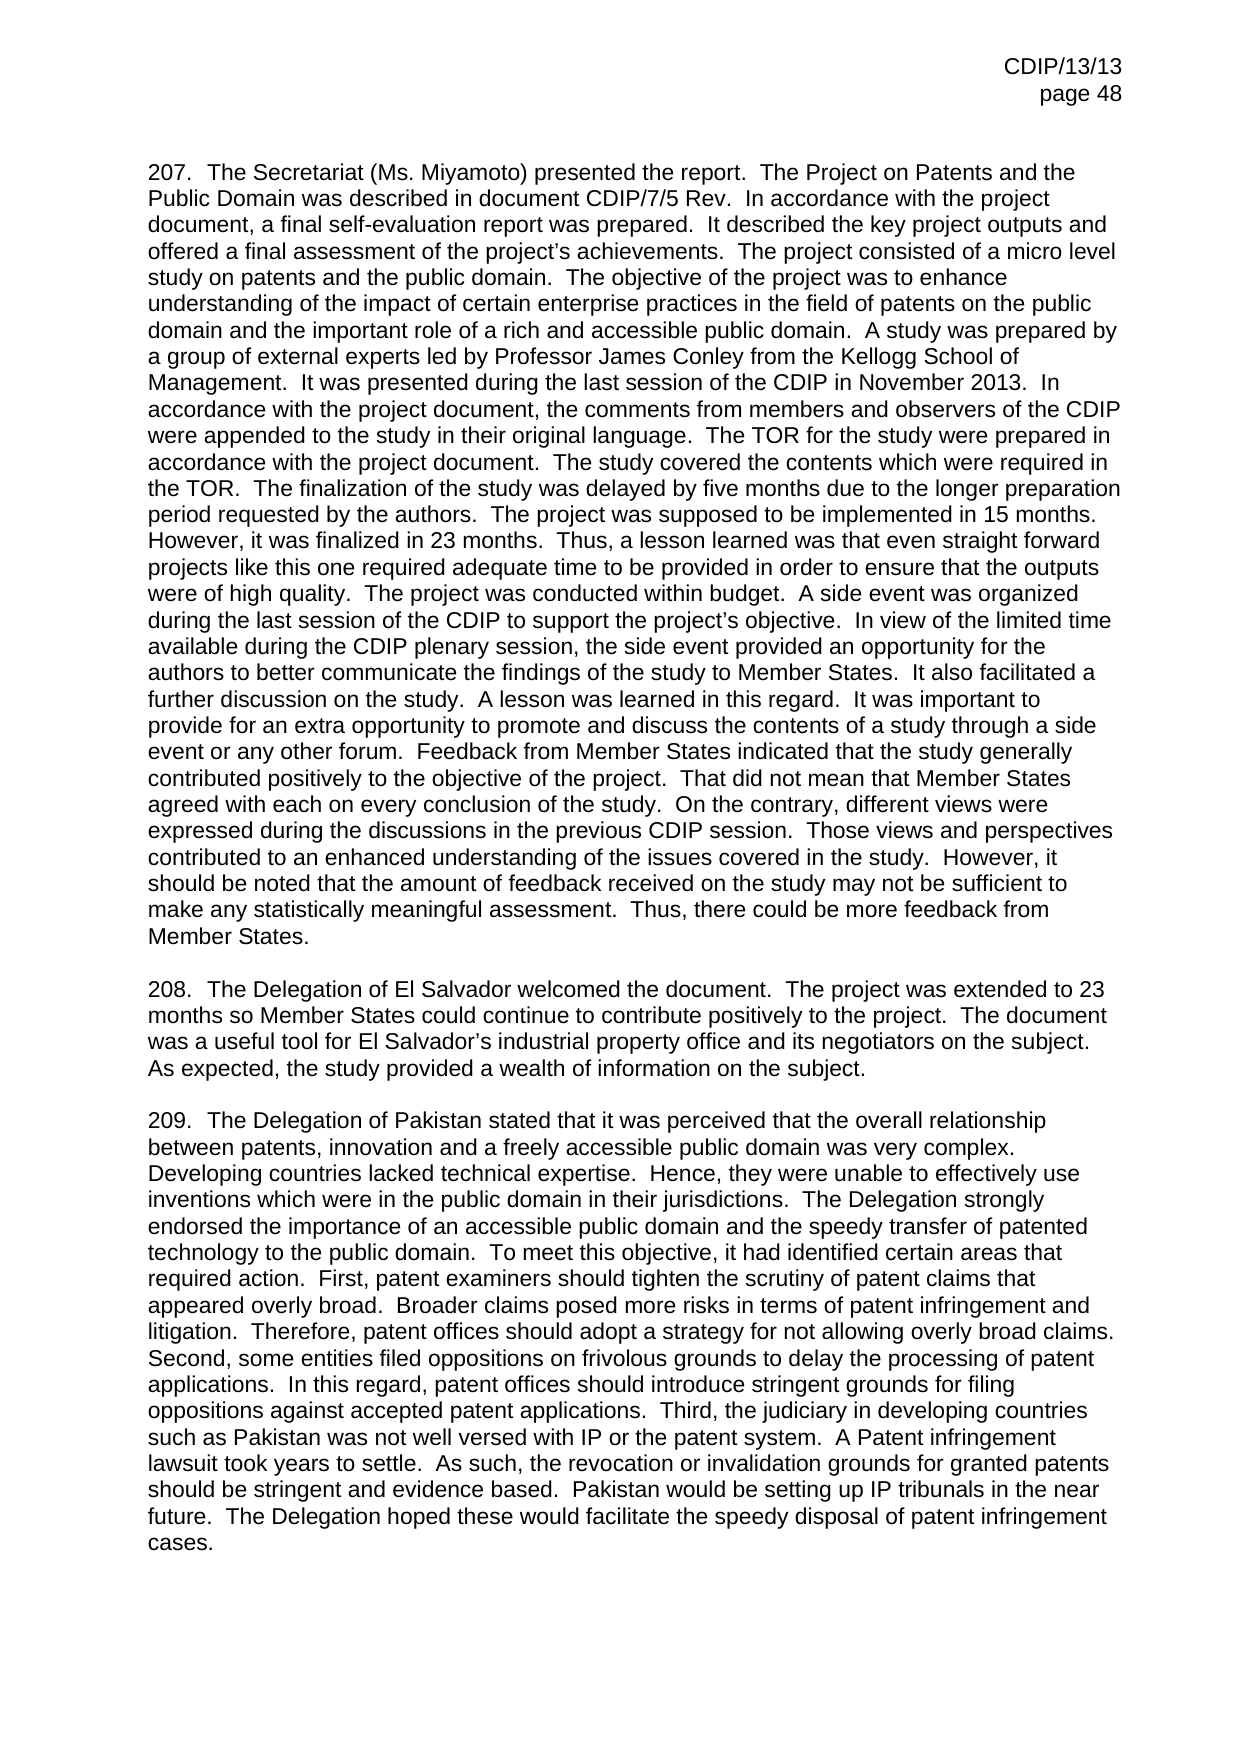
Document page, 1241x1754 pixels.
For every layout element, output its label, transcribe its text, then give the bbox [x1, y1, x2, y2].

list The Delegation of Pakistan stated that it was perceived that the overall relationship between patents, innovation and a freely accessible public domain was very complex. Developing countries lacked technical expertise. Hence, they were unable to effectively use inventions which were in the public domain in their jurisdictions. The Delegation strongly endorsed the importance of an accessible public domain and the speedy transfer of patented technology to the public domain. To meet this objective, it had identified certain areas that required action. First, patent examiners should tighten the scrutiny of patent claims that appeared overly broad. Broader claims posed more risks in terms of patent infringement and litigation. Therefore, patent offices should adopt a strategy for not allowing overly broad claims. Second, some entities filed oppositions on frivolous grounds to delay the processing of patent applications. In this regard, patent offices should introduce stringent grounds for filing oppositions against accepted patent applications. Third, the judiciary in developing countries such as Pakistan was not well versed with IP or the patent system. A Patent infringement lawsuit took years to settle. As such, the revocation or invalidation grounds for granted patents should be stringent and evidence based. Pakistan would be setting up IP tribunals in the near future. The Delegation hoped these would facilitate the speedy disposal of patent infringement cases. [148, 1107, 1122, 1555]
list The Secretariat (Ms. Miyamoto) presented the report. The Project on Patents and the Public Domain was described in document CDIP/7/5 Rev. In accordance with the project document, a final self-evaluation report was prepared. It described the key project outputs and offered a final assessment of the project’s achievements. The project consisted of a micro level study on patents and the public domain. The objective of the project was to enhance understanding of the impact of certain enterprise practices in the field of patents on the public domain and the important role of a rich and accessible public domain. A study was prepared by a group of external experts led by Professor James Conley from the Kellogg School of Management. It was presented during the last session of the CDIP in November 2013. In accordance with the project document, the comments from members and observers of the CDIP were appended to the study in their original language. The TOR for the study were prepared in accordance with the project document. The study covered the contents which were required in the TOR. The finalization of the study was delayed by five months due to the longer preparation period requested by the authors. The project was supposed to be implemented in 15 months. However, it was finalized in 23 months. Thus, a lesson learned was that even straight forward projects like this one required adequate time to be provided in order to ensure that the outputs were of high quality. The project was conducted within budget. A side event was organized during the last session of the CDIP to support the project’s objective. In view of the limited time available during the CDIP plenary session, the side event provided an opportunity for the authors to better communicate the findings of the study to Member States. It also facilitated a further discussion on the study. A lesson was learned in this regard. It was important to provide for an extra opportunity to promote and discuss the contents of a study through a side event or any other forum. Feedback from Member States indicated that the study generally contributed positively to the objective of the project. That did not mean that Member States agreed with each on every conclusion of the study. On the contrary, different views were expressed during the discussions in the previous CDIP session. Those views and perspectives contributed to an enhanced understanding of the issues covered in the study. However, it should be noted that the amount of feedback received on the study may not be sufficient to make any statistically meaningful assessment. Thus, there could be more feedback from Member States. [148, 158, 1122, 949]
list The Delegation of El Salvador welcomed the document. The project was extended to 23 months so Member States could continue to contribute positively to the project. The document was a useful tool for El Salvador’s industrial property office and its negotiators on the subject. As expected, the study provided a wealth of information on the subject. [148, 976, 1122, 1081]
